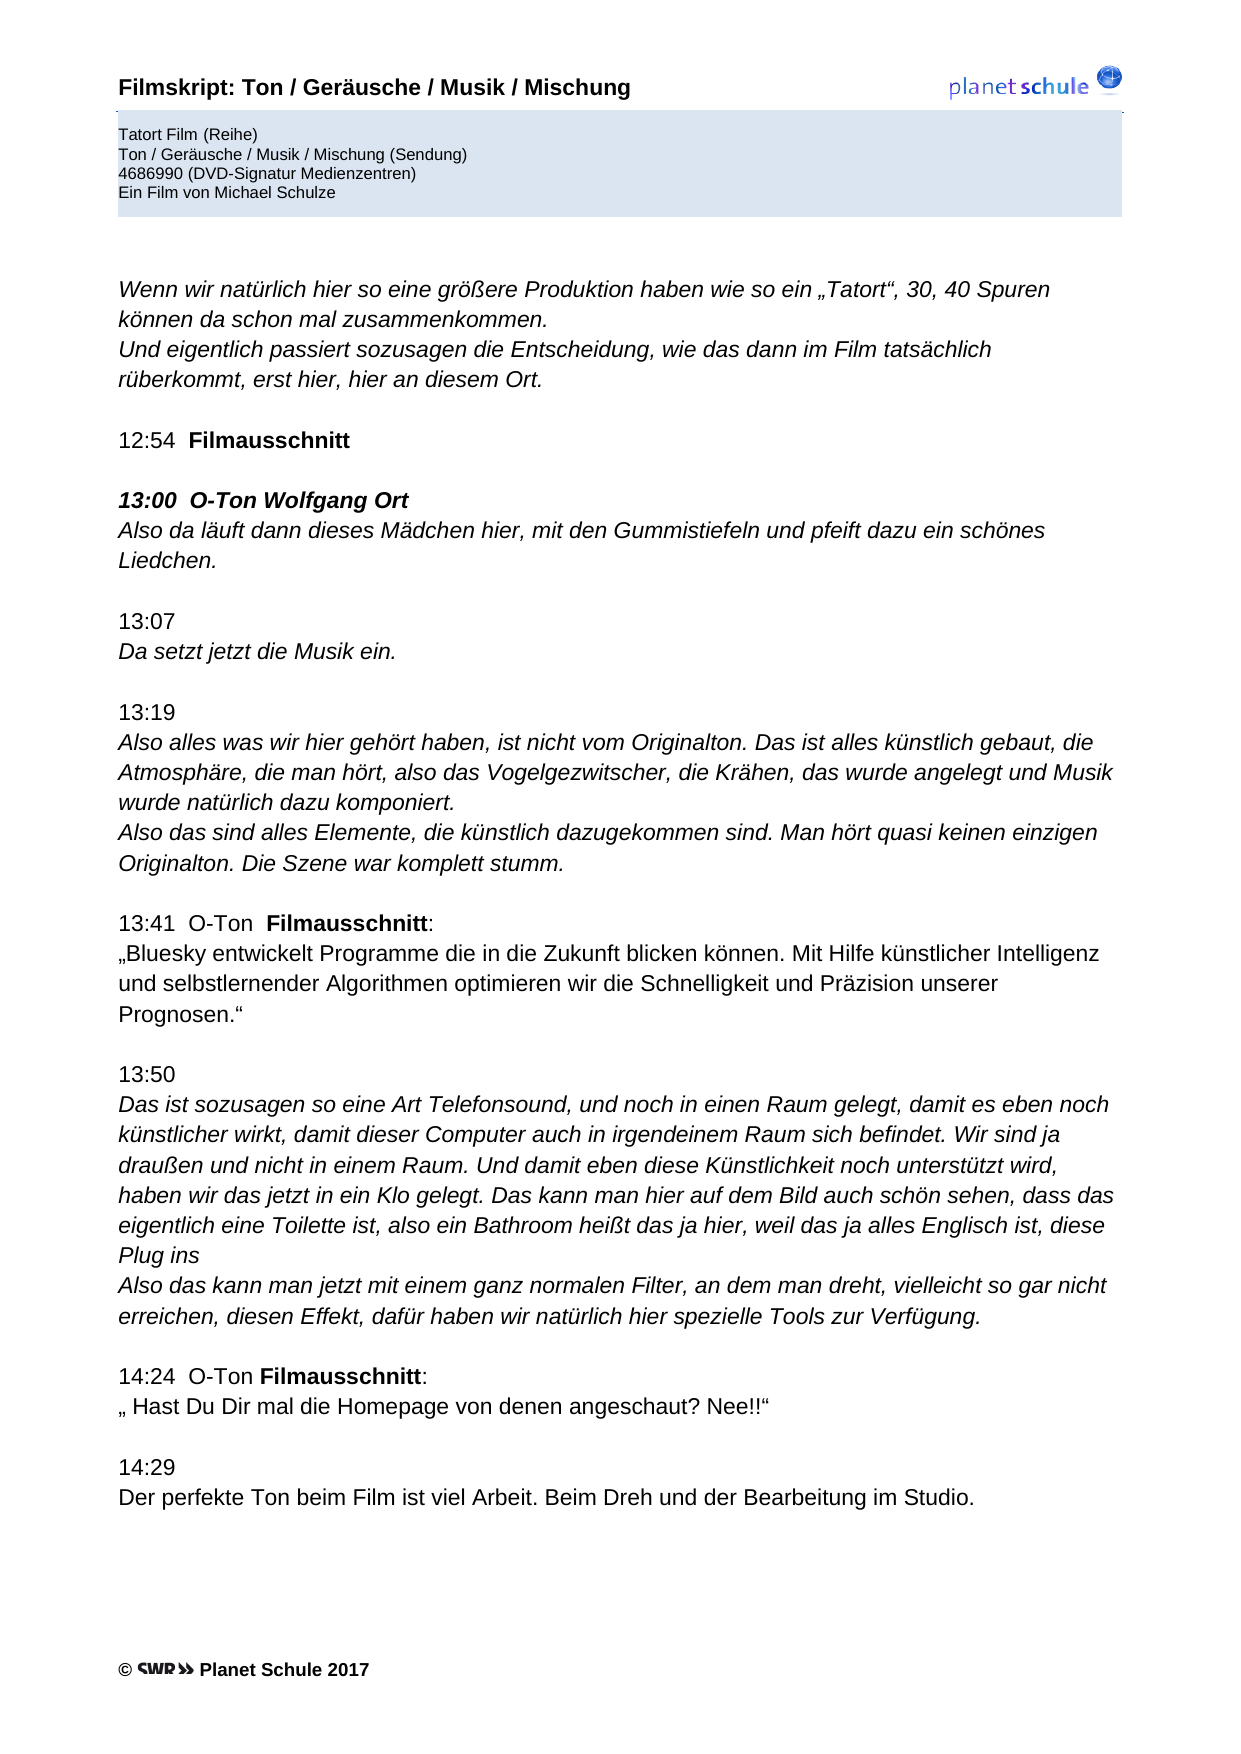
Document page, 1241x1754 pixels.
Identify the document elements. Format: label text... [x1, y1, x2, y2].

text 13:19 [118, 698, 1122, 725]
text Wenn wir natürlich hier so eine größere Produktion haben wie so ein „Tatort“, 30, 40 Spuren können da schon mal zusammenkommen. [118, 276, 1122, 332]
text Also das sind alles Elemente, die künstlich dazugekommen sind. Man hört quasi keinen einzigen Originalton. Die Szene war komplett stumm. [118, 819, 1122, 876]
text „ Hast Du Dir mal die Homepage von denen angeschaut? Nee!!“ [118, 1393, 1122, 1419]
text 13:50 [118, 1061, 1122, 1087]
picture [137, 1661, 194, 1674]
text 12:54 Filmausschnitt [118, 427, 1122, 453]
text Also das kann man jetzt mit einem ganz normalen Filter, an dem man dreht, vielleicht so gar nicht erreichen, diesen Effekt, dafür haben wir natürlich hier spezielle Tools zur Verfügung. [118, 1272, 1122, 1329]
text 14:29 [118, 1454, 1122, 1480]
text 13:41 O-Ton Filmausschnitt: [118, 910, 1122, 936]
text 13:00 O-Ton Wolfgang Ort [118, 487, 1122, 513]
text Das ist sozusagen so eine Art Telefonsound, und noch in einen Raum gelegt, damit es eben noch künstlicher wirkt, damit dieser Computer auch in irgendeinem Raum sich befindet. Wir sind ja draußen und nicht in einem Raum. Und damit eben diese Künstlichkeit noch unterstützt wird, haben wir das jetzt in ein Klo gelegt. Das kann man hier auf dem Bild auch schön sehen, dass das eigentlich eine Toilette ist, also ein Bathroom heißt das ja hier, weil das ja alles Englisch ist, diese Plug ins [118, 1091, 1122, 1268]
text Also da läuft dann dieses Mädchen hier, mit den Gummistiefeln und pfeift dazu ein schönes Liedchen. [118, 517, 1122, 574]
text Da setzt jetzt die Musik ein. [118, 638, 1122, 664]
text Der perfekte Ton beim Film ist viel Arbeit. Beim Dreh und der Bearbeitung im Studio. [118, 1484, 1122, 1510]
text „Bluesky entwickelt Programme die in die Zukunft blicken können. Mit Hilfe künstlicher Intelligenz und selbstlernender Algorithmen optimieren wir die Schnelligkeit und Präzision unserer Prognosen.“ [118, 940, 1122, 1027]
text Also alles was wir hier gehört haben, ist nicht vom Originalton. Das ist alles künstlich gebaut, die Atmosphäre, die man hört, also das Vogelgezwitscher, die Krähen, das wurde angelegt und Musik wurde natürlich dazu komponiert. [118, 729, 1122, 815]
text 14:24 O-Ton Filmausschnitt: [118, 1363, 1122, 1389]
text Und eigentlich passiert sozusagen die Entscheidung, wie das dann im Film tatsächlich rüberkommt, erst hier, hier an diesem Ort. [118, 336, 1122, 392]
picture [942, 63, 1127, 101]
text 13:07 [118, 608, 1122, 634]
